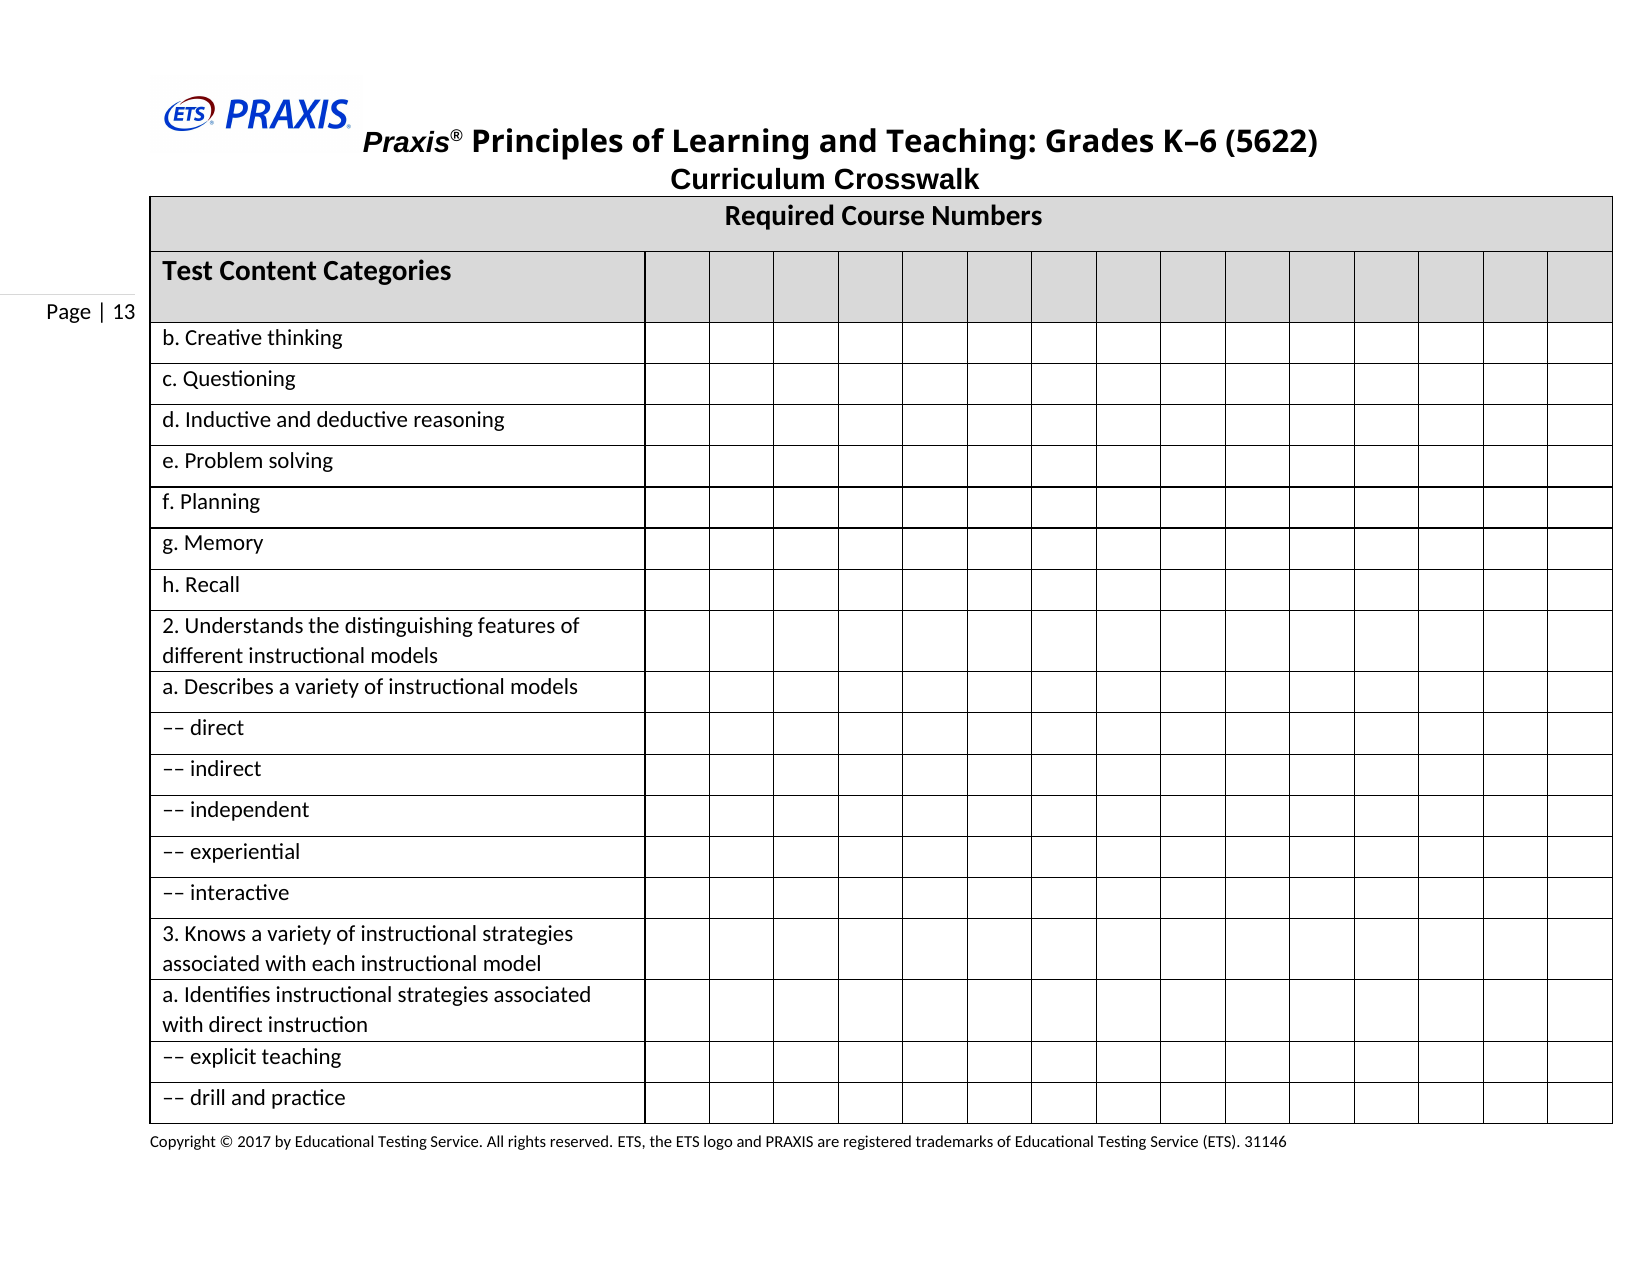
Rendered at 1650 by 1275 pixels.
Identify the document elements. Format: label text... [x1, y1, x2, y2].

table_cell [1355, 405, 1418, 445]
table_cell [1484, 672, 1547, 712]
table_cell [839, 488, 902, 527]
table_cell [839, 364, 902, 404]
table_cell [1548, 252, 1612, 322]
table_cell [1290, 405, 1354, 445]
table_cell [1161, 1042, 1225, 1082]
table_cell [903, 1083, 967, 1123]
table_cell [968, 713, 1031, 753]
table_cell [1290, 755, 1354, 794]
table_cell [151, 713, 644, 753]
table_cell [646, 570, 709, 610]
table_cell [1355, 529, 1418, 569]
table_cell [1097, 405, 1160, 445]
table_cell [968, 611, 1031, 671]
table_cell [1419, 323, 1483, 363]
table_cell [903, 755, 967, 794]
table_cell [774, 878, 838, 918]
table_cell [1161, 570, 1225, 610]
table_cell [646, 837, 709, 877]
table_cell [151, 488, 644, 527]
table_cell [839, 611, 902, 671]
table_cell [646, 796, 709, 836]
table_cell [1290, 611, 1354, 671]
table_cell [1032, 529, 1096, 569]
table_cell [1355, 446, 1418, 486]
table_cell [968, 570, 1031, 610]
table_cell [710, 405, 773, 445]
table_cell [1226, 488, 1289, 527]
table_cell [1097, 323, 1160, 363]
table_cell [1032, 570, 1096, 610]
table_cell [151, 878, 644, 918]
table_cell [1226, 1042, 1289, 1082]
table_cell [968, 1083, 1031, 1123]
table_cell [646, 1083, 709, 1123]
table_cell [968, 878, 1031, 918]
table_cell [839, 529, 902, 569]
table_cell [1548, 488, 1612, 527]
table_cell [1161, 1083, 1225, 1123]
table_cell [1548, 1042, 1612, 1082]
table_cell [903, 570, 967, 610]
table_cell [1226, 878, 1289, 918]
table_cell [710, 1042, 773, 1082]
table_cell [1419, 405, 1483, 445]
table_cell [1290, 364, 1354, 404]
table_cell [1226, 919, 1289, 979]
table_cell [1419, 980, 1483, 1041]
table_cell [1290, 252, 1354, 322]
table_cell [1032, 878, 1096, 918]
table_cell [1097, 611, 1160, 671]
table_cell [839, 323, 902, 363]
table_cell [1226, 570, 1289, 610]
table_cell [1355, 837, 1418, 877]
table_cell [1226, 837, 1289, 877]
table_header Required Course Numbers [151, 197, 1612, 251]
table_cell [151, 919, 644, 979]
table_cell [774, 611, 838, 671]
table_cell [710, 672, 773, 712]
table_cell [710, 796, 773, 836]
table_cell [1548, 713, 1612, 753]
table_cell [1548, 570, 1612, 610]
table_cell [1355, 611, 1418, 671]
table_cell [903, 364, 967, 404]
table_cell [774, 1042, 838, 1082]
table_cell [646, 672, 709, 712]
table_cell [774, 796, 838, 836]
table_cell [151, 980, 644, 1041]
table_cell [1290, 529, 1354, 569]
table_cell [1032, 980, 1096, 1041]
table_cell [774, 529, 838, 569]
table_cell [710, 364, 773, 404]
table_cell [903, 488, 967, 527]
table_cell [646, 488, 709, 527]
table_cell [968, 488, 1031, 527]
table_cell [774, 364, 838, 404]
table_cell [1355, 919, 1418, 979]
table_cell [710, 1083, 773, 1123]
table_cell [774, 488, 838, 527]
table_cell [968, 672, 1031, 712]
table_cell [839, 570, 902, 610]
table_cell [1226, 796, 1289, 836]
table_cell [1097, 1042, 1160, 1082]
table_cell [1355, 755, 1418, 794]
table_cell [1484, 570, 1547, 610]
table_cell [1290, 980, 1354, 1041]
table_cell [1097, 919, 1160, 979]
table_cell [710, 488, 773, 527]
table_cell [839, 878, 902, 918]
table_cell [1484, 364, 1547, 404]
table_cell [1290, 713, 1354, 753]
table_cell [1032, 252, 1096, 322]
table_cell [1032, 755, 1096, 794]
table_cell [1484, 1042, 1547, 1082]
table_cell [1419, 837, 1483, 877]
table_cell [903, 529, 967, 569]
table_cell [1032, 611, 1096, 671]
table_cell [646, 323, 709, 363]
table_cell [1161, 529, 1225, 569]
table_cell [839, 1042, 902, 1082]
picture [150, 75, 363, 153]
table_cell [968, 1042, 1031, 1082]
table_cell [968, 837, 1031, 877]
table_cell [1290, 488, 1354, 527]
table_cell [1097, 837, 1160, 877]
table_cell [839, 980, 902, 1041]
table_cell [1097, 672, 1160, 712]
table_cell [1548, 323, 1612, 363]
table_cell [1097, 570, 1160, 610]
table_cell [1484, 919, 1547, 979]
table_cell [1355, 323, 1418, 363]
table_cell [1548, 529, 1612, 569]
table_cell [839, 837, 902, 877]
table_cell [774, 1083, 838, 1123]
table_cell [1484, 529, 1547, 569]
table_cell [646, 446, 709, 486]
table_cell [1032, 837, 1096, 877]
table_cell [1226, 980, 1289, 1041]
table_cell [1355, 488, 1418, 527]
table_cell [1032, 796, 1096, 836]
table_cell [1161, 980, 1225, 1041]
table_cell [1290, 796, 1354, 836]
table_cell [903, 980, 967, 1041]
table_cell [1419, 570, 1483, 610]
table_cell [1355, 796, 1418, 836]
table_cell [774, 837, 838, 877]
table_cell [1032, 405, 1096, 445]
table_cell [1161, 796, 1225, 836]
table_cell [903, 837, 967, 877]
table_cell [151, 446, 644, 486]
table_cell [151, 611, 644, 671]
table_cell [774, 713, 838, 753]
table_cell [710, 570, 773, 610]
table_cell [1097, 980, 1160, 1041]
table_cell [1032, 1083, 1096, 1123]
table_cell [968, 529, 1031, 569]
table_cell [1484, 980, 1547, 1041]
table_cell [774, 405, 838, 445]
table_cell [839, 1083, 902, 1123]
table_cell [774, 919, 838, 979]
table_cell [1484, 252, 1547, 322]
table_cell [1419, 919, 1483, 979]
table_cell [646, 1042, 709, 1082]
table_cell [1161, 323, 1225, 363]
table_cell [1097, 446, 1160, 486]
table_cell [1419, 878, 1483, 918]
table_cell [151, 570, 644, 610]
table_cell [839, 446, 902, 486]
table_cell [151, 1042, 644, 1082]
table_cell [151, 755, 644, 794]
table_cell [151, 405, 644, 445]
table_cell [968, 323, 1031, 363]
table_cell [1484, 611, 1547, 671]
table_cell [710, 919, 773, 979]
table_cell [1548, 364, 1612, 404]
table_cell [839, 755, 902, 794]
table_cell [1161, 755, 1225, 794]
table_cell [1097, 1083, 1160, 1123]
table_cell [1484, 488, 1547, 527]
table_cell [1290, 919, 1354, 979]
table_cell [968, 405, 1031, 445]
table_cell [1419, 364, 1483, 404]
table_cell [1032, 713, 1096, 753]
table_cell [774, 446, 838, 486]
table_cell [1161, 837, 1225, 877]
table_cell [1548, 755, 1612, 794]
table_cell [1226, 252, 1289, 322]
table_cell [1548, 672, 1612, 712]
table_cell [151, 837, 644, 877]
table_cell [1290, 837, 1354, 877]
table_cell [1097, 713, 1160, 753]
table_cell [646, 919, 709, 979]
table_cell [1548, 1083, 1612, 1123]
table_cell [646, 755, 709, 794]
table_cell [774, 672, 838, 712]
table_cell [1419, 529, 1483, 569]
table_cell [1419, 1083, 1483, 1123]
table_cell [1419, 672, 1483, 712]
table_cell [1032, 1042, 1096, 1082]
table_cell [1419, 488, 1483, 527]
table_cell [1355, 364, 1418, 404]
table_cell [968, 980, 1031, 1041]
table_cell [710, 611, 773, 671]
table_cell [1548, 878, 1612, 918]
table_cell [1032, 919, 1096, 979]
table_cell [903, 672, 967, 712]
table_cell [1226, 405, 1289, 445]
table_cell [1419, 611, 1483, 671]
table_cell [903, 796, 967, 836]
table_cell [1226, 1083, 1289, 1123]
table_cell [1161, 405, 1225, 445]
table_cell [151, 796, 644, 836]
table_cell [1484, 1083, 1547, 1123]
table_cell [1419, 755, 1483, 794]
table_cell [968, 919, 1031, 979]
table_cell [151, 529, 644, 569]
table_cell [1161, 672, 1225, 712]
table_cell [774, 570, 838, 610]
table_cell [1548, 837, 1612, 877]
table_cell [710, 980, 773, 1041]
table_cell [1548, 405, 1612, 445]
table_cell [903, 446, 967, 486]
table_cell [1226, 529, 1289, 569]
table_cell [839, 252, 902, 322]
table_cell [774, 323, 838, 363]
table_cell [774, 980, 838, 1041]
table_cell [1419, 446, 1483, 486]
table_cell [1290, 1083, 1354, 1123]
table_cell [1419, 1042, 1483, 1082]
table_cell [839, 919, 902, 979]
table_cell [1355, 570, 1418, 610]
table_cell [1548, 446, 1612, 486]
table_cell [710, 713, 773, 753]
table_cell [710, 252, 773, 322]
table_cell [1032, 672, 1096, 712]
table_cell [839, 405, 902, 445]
table_cell [1419, 252, 1483, 322]
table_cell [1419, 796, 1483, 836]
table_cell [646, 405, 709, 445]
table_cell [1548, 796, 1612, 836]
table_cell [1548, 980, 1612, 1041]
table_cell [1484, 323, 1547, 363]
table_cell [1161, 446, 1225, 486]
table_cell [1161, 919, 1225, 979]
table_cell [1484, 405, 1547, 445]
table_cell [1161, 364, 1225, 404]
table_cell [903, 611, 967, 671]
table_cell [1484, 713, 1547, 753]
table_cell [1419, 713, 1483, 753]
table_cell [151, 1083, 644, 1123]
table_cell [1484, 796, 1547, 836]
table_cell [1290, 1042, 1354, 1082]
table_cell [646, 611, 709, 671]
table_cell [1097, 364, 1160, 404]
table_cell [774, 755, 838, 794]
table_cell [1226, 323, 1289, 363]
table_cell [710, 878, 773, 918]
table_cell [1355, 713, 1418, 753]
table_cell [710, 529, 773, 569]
table_cell [646, 252, 709, 322]
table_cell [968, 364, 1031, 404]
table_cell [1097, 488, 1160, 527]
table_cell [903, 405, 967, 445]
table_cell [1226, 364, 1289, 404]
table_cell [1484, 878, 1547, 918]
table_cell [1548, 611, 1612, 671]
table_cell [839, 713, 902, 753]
table_cell [1161, 252, 1225, 322]
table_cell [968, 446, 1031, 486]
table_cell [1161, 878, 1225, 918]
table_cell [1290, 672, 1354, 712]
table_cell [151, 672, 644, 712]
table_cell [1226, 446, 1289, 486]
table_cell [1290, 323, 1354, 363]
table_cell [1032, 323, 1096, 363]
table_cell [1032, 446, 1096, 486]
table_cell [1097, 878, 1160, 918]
table_cell [968, 252, 1031, 322]
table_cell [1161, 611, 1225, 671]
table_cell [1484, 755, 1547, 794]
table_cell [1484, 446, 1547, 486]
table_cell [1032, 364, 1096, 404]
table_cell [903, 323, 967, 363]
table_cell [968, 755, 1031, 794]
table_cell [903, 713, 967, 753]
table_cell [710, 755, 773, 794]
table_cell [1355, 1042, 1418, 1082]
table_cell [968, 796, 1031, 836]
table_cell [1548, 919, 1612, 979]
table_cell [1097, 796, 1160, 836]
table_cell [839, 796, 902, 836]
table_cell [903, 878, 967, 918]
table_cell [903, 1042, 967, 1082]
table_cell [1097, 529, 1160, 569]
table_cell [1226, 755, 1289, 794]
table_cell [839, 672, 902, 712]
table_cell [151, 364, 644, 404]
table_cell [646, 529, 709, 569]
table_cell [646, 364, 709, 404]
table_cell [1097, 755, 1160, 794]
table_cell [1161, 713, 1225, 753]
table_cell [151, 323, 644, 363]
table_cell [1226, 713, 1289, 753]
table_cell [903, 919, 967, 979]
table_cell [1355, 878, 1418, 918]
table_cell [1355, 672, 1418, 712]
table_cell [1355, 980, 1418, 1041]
table_cell [1097, 252, 1160, 322]
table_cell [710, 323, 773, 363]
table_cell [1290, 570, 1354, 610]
table_cell [774, 252, 838, 322]
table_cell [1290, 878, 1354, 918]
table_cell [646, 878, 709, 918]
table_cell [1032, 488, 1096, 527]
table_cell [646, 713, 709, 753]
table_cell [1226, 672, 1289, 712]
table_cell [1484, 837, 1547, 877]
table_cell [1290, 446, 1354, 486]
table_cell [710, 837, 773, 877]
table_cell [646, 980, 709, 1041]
table_cell [1355, 252, 1418, 322]
table_cell Test Content Categories [151, 252, 644, 322]
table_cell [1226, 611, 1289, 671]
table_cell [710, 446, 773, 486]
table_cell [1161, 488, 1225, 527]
table_cell [903, 252, 967, 322]
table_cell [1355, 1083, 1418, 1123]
